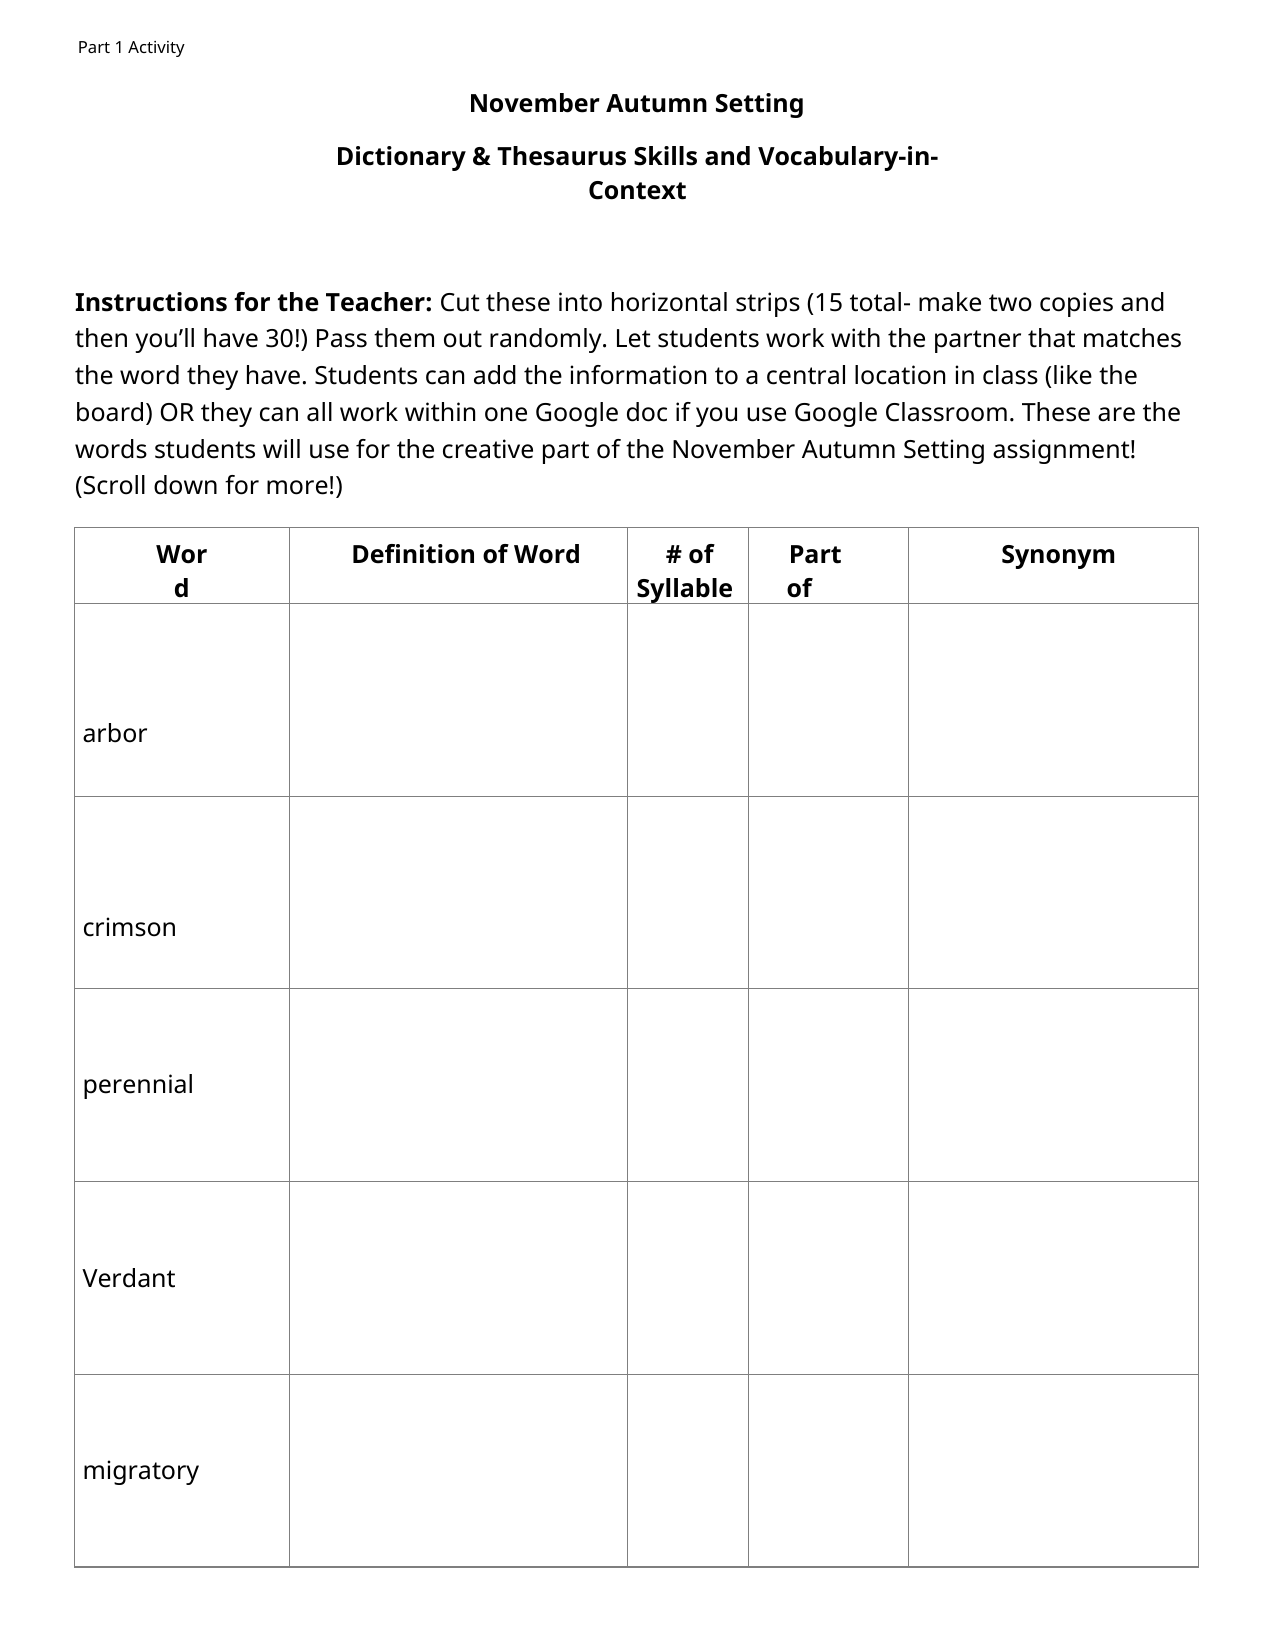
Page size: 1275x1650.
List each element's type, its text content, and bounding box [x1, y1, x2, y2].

table_header # of Syllables [628, 528, 748, 603]
table_cell [749, 1375, 908, 1566]
table_cell [628, 1182, 748, 1374]
table_cell [628, 797, 748, 988]
table_cell [290, 604, 627, 796]
table_cell migratory [75, 1375, 289, 1566]
table_cell perennial [75, 989, 289, 1181]
table_header Word [75, 528, 289, 603]
text Dictionary & Thesaurus Skills and Vocabulary-in-Context [305, 139, 969, 207]
table_cell [290, 797, 627, 988]
table_header Definition of Word [290, 528, 627, 603]
text Instructions for the Teacher: Cut these into horizontal strips (15 total- make two copies and then you’ll have 30!) Pass them out randomly. Let students work with the partner that matches the word they have. Students can add the information to a central location in class (like the board) OR they can all work within one Google doc if you use Google Classroom. These are the words students will use for the creative part of the November Autumn Setting assignment! (Scroll down for more!) [75, 284, 1203, 502]
table_cell [290, 1182, 627, 1374]
table_cell [628, 604, 748, 796]
table_header Synonym [909, 528, 1198, 603]
table_cell Verdant [75, 1182, 289, 1374]
table_cell [909, 1375, 1198, 1566]
text Part 1 Activity [78, 35, 187, 58]
table_cell arbor [75, 604, 289, 796]
table_cell [749, 604, 908, 796]
table_cell [749, 1182, 908, 1374]
table_cell [909, 989, 1198, 1181]
table_cell [909, 1182, 1198, 1374]
table_cell [749, 989, 908, 1181]
table_cell [909, 604, 1198, 796]
table_cell [290, 1375, 627, 1566]
subtitle November Autumn Setting [304, 86, 969, 120]
table_cell [909, 797, 1198, 988]
table_cell [628, 989, 748, 1181]
table_cell [628, 1375, 748, 1566]
table_cell [749, 797, 908, 988]
table_cell crimson [75, 797, 289, 988]
table_cell [290, 989, 627, 1181]
table_header Part of Speech [749, 528, 908, 603]
